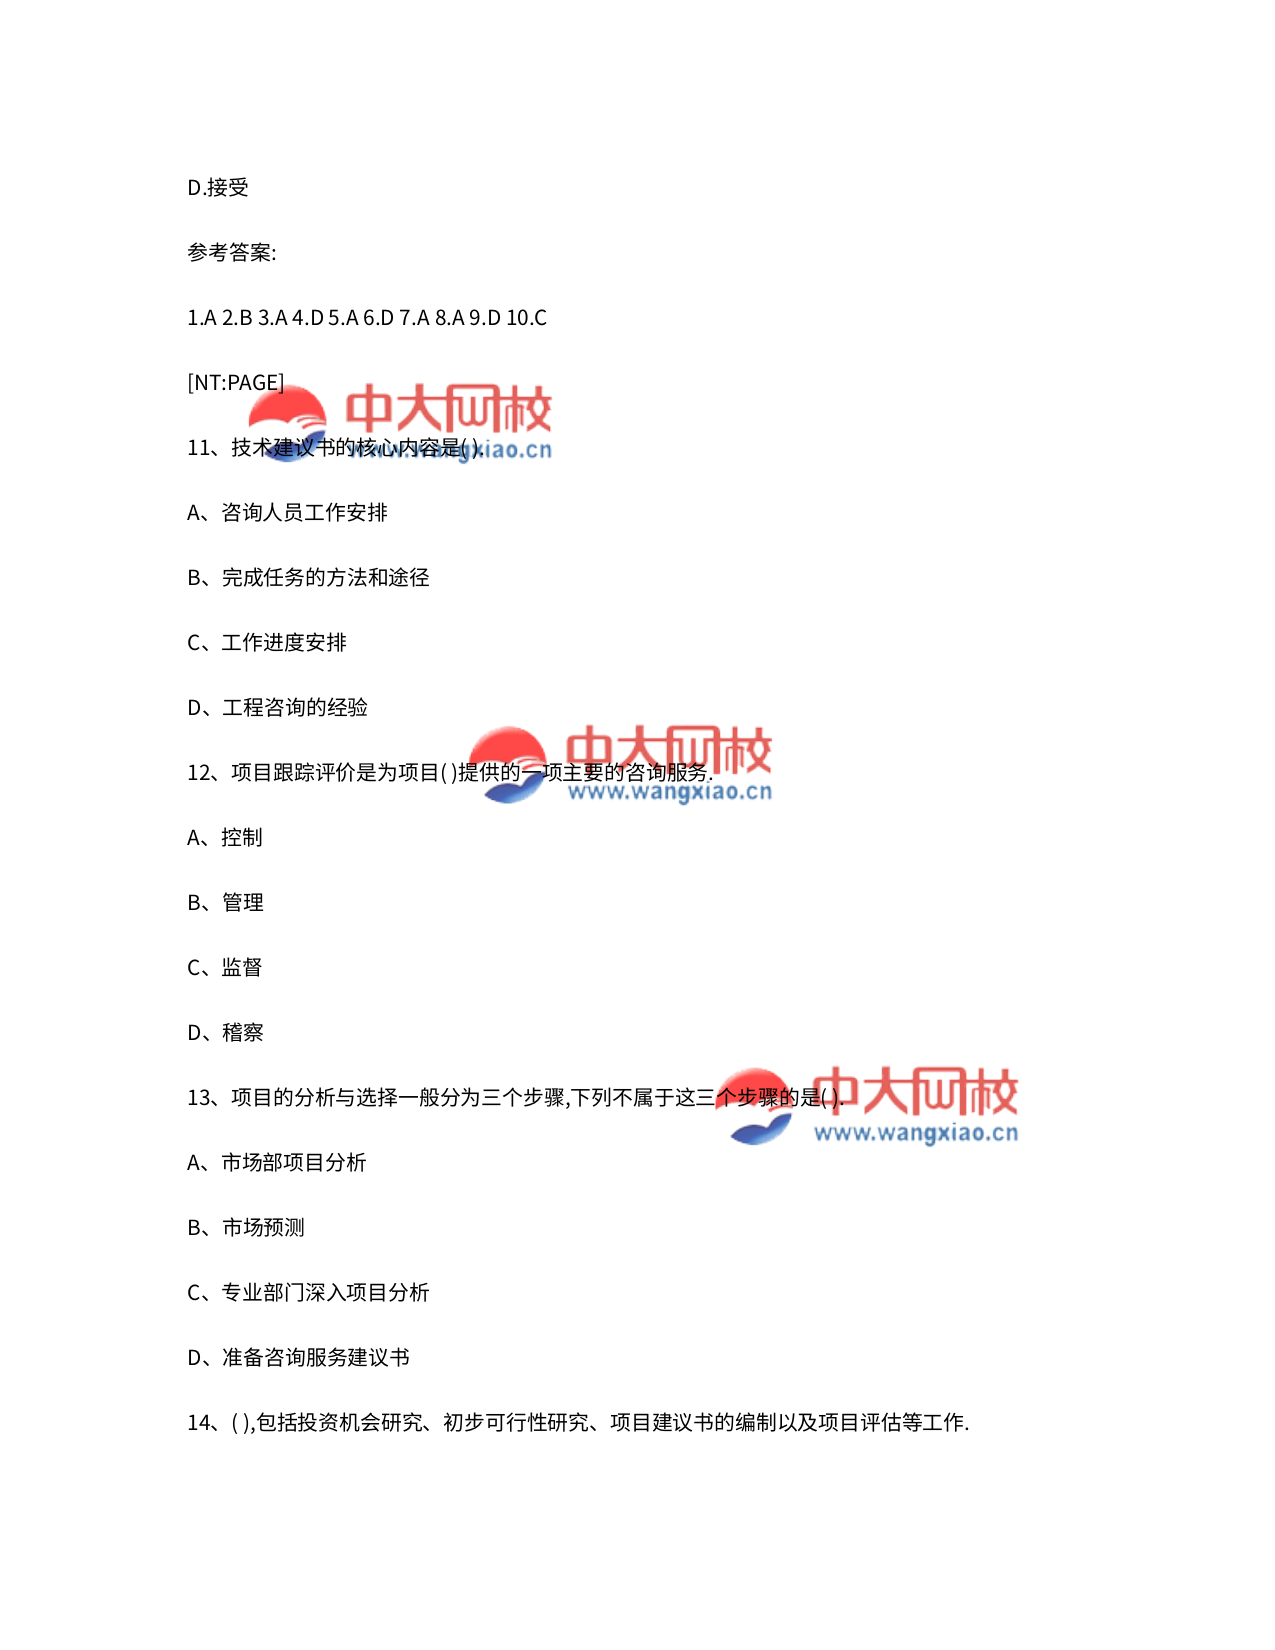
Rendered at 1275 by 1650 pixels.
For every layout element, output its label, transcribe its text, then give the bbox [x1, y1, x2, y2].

list A、咨询人员工作安排 [187, 484, 1087, 549]
list B、管理 [187, 874, 1087, 939]
list C、专业部门深入项目分析 [187, 1264, 1087, 1329]
list A、市场部项目分析 [187, 1134, 1087, 1199]
list B、完成任务的方法和途径 [187, 549, 1087, 614]
list D、工程咨询的经验 [187, 679, 1087, 744]
list C、工作进度安排 [187, 614, 1087, 679]
list 14、( ),包括投资机会研究、初步可行性研究、项目建议书的编制以及项目评估等工作. [187, 1394, 1087, 1459]
list 11、技术建议书的核心内容是( ). [187, 419, 1087, 484]
list C、监督 [187, 939, 1087, 1004]
list 12、项目跟踪评价是为项目( )提供的一项主要的咨询服务. [187, 744, 1087, 809]
list [NT:PAGE] [187, 354, 1087, 419]
list A、控制 [187, 809, 1087, 874]
list 1.A 2.B 3.A 4.D 5.A 6.D 7.A 8.A 9.D 10.C [187, 289, 1087, 354]
list B、市场预测 [187, 1199, 1087, 1264]
list D.接受 [187, 159, 1087, 224]
list D、稽察 [187, 1004, 1087, 1069]
list 参考答案: [187, 224, 1087, 289]
list 13、项目的分析与选择一般分为三个步骤,下列不属于这三个步骤的是( ). [187, 1069, 1087, 1134]
list D、准备咨询服务建议书 [187, 1329, 1087, 1394]
